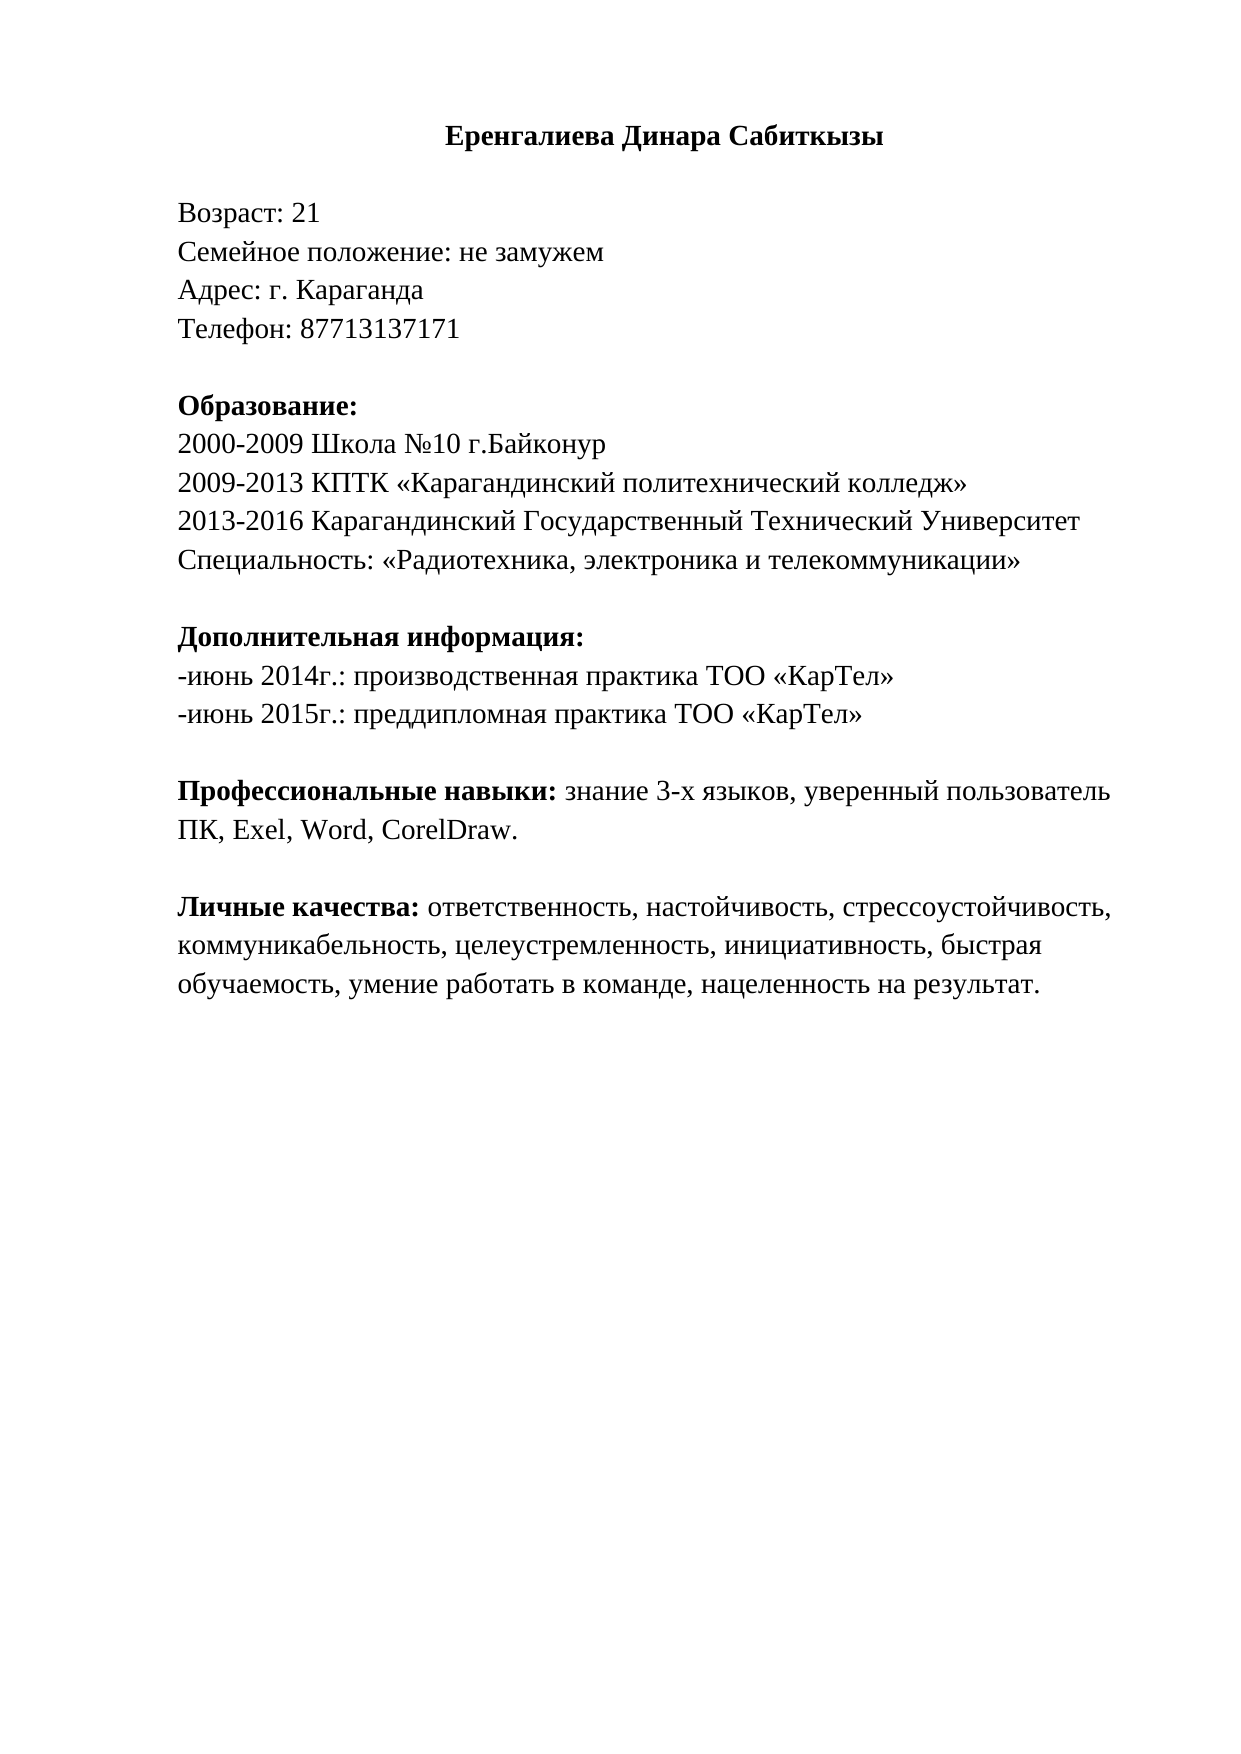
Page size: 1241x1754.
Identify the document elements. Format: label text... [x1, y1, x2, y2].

text Телефон: 87713137171 [177, 311, 1152, 344]
text 2013-2016 Карагандинский Государственный Технический Университет [177, 503, 1152, 537]
text Образование: [177, 388, 1152, 421]
text Специальность: «Радиотехника, электроника и телекоммуникации» [177, 542, 1152, 576]
text Личные качества: ответственность, настойчивость, стрессоустойчивость, коммуникабельность, целеустремленность, инициативность, быстрая обучаемость, умение работать в команде, нацеленность на результат. [177, 889, 1152, 999]
text Возраст: 21 [177, 195, 1152, 229]
text Семейное положение: не замужем [177, 234, 1152, 267]
text Адрес: г. Караганда [177, 272, 1152, 306]
text 2000-2009 Школа №10 г.Байконур [177, 426, 1152, 460]
text -июнь 2014г.: производственная практика ТОО «КарТел» [177, 658, 1152, 691]
text Дополнительная информация: [177, 619, 1152, 653]
text 2009-2013 КПТК «Карагандинский политехнический колледж» [177, 465, 1152, 498]
text Еренгалиева Динара Сабиткызы [177, 118, 1152, 152]
text Профессиональные навыки: знание 3-х языков, уверенный пользователь ПК, Exel, Word, CorelDraw. [177, 773, 1152, 845]
text -июнь 2015г.: преддипломная практика ТОО «КарТел» [177, 696, 1152, 730]
